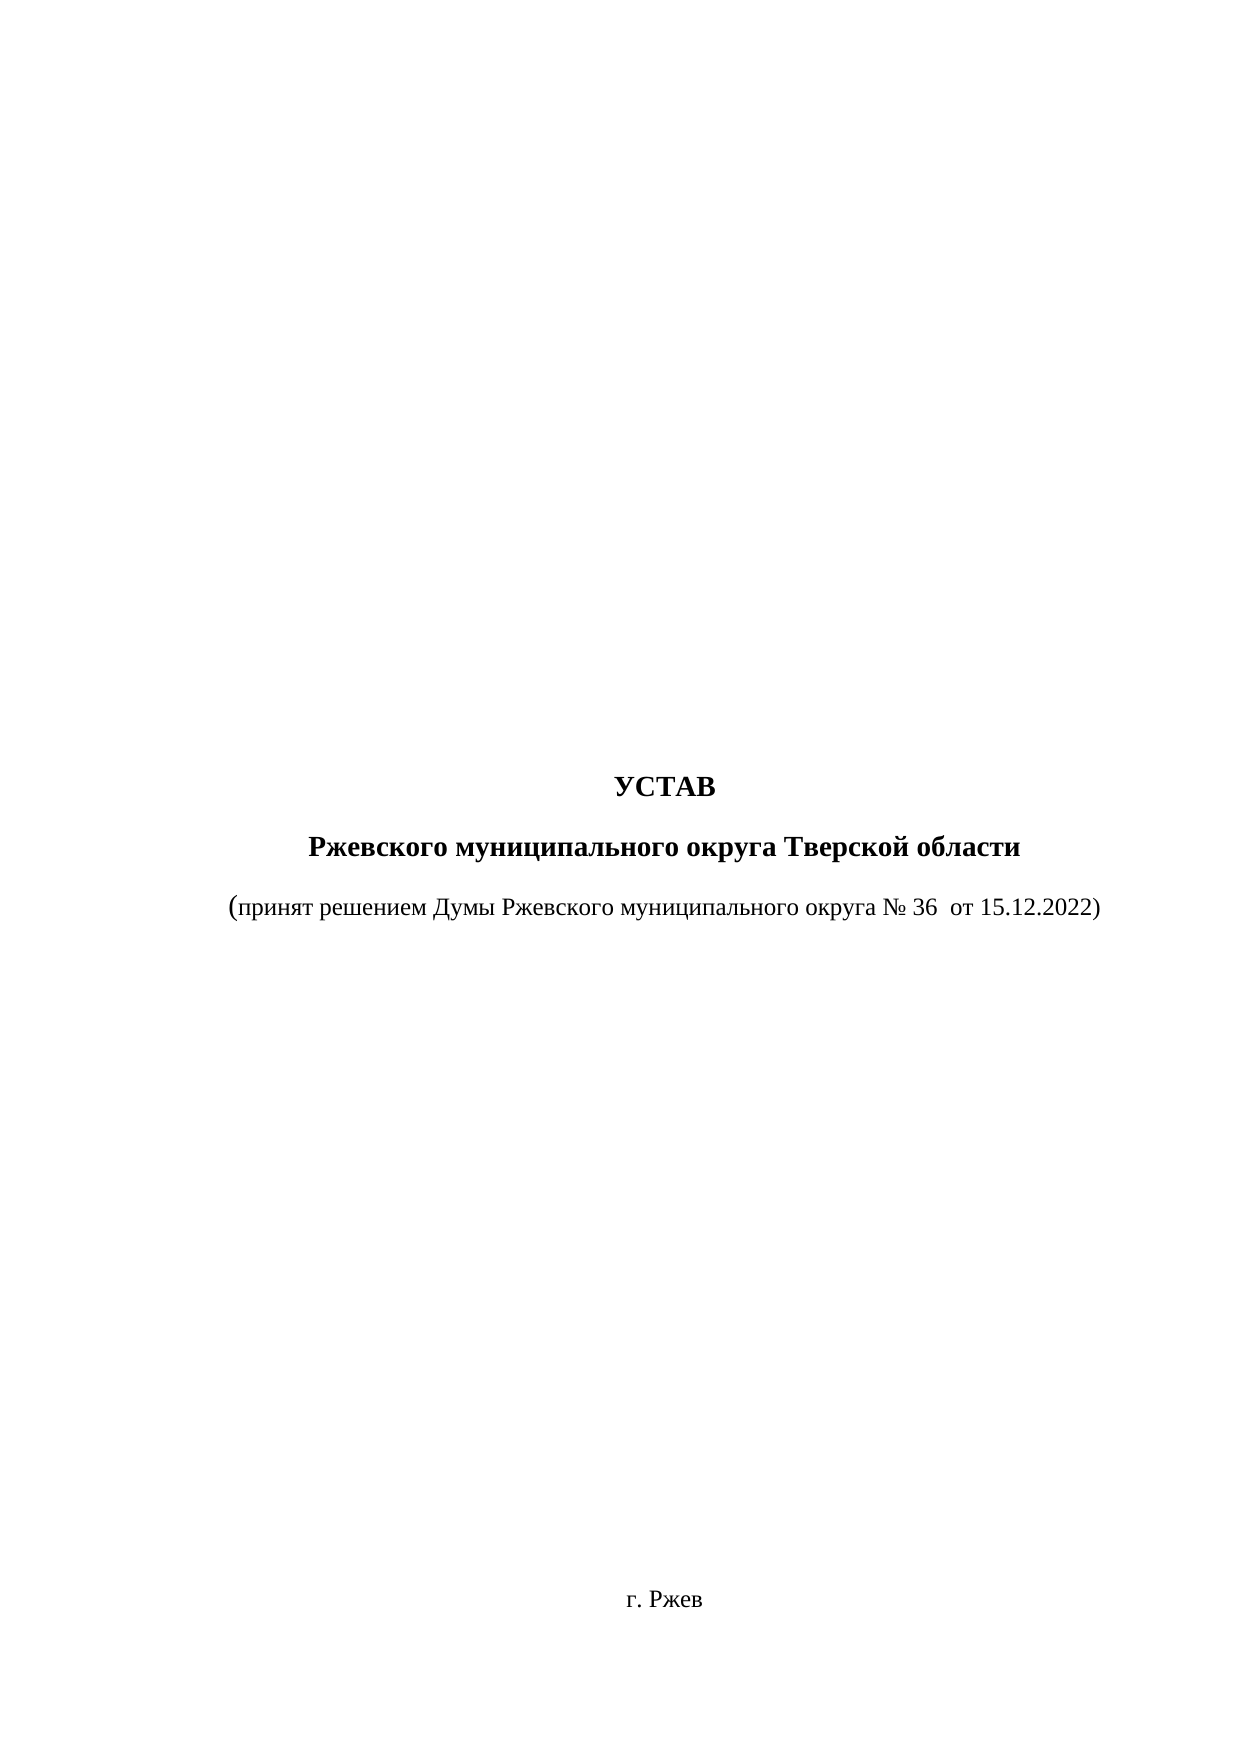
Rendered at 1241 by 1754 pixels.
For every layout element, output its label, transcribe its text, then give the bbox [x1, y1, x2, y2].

text (принят решением Думы Ржевского муниципального округа № 36 от 15.12.2022) [177, 888, 1152, 922]
text УСТАВ [177, 769, 1152, 803]
text г. Ржев [177, 1584, 1152, 1612]
text Ржевского муниципального округа Тверской области [177, 829, 1152, 862]
